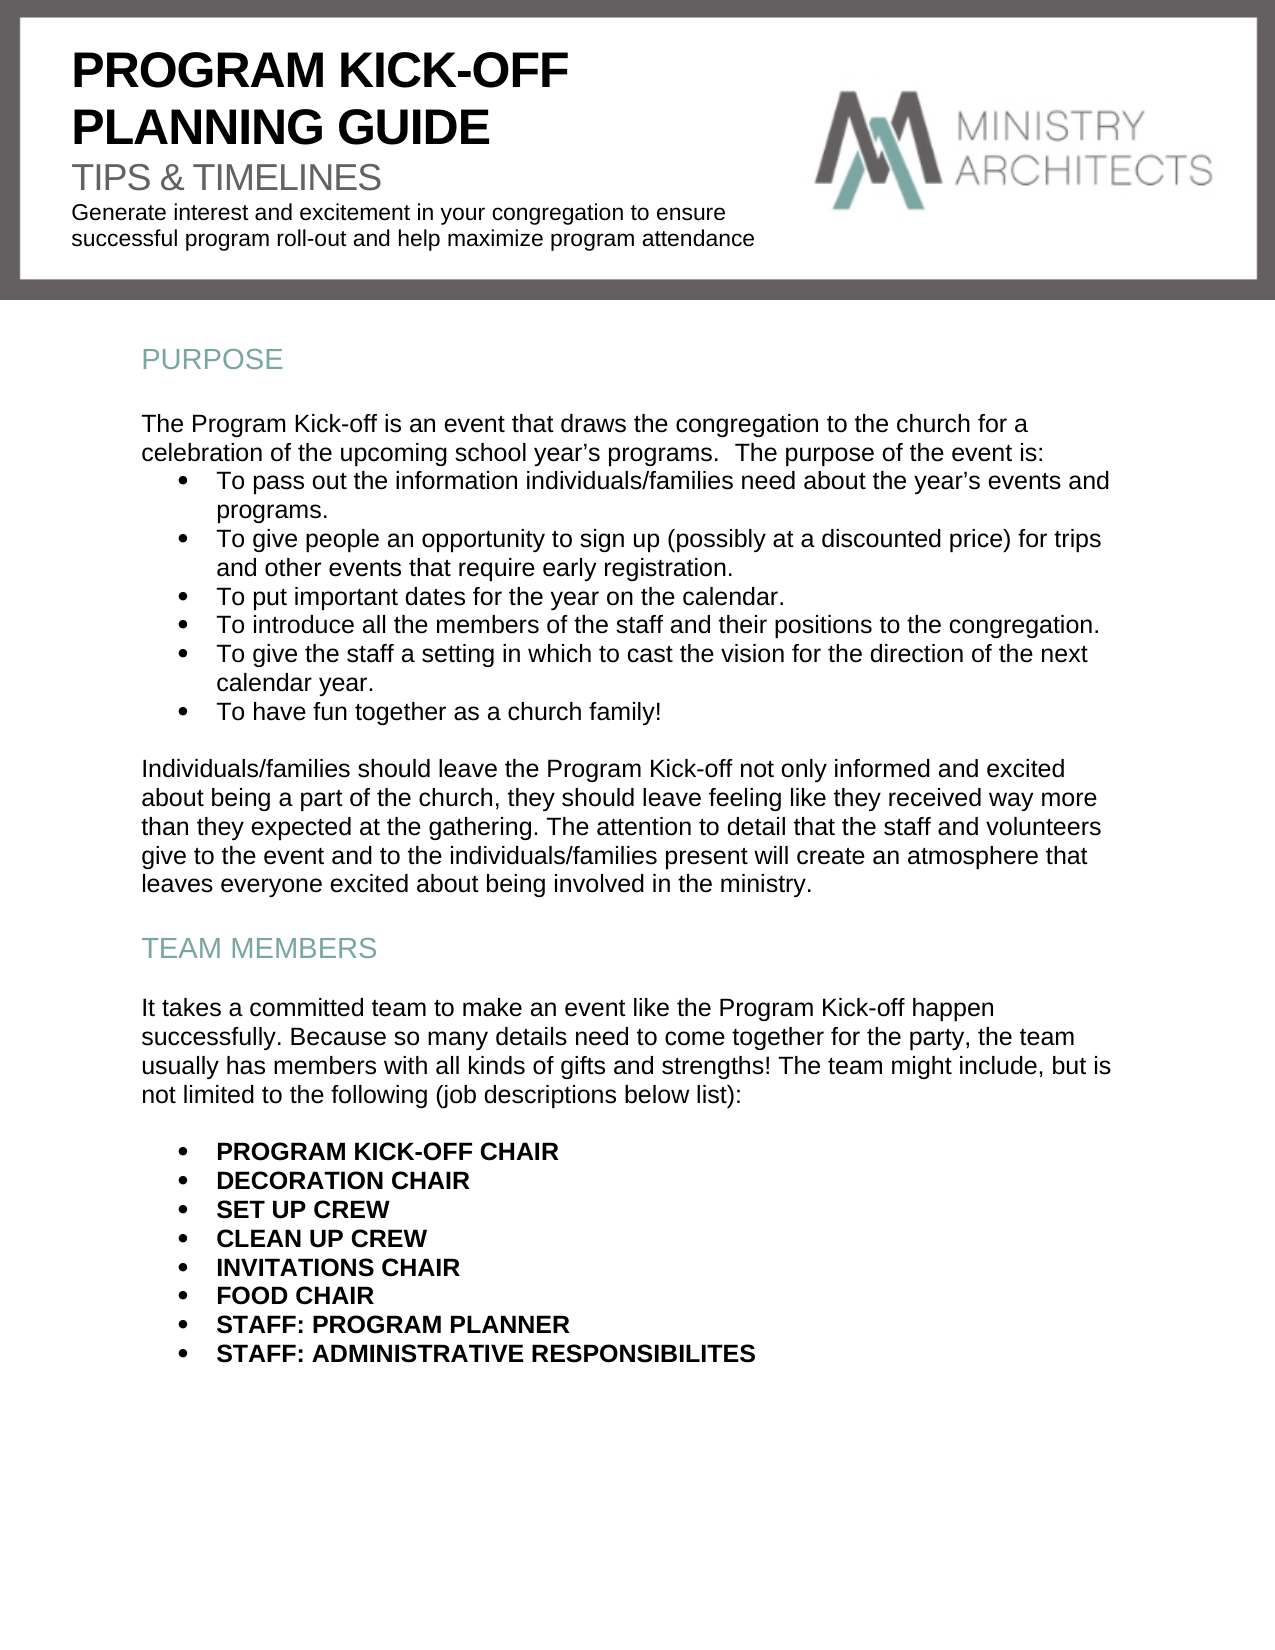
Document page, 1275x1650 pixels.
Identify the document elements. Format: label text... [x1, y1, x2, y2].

list To give people an opportunity to sign up (possibly at a discounted price) for trips and other events that require early registration. [178, 524, 1125, 581]
list Individuals/families should leave the Program Kick-off not only informed and excited about being a part of the church, they should leave feeling like they received way more than they expected at the gathering. The attention to detail that the staff and volunteers give to the event and to the individuals/families present will create an atmosphere that leaves everyone excited about being involved in the ministry. [141, 754, 1125, 898]
list To put important dates for the year on the calendar. [178, 581, 1125, 610]
list To give the staff a setting in which to cast the vision for the direction of the next calendar year. [178, 639, 1125, 697]
text TEAM MEMBERS [141, 931, 1125, 964]
list STAFF: ADMINISTRATIVE RESPONSIBILITES [178, 1339, 1125, 1368]
picture [0, 0, 1275, 300]
list CLEAN UP CREW [178, 1224, 1125, 1252]
list DECORATION CHAIR [178, 1166, 1125, 1195]
list To pass out the information individuals/families need about the year’s events and programs. [178, 466, 1125, 524]
list STAFF: PROGRAM PLANNER [178, 1310, 1125, 1339]
text PURPOSE [141, 342, 1125, 375]
list PROGRAM KICK-OFF CHAIR [178, 1137, 1125, 1166]
list The Program Kick-off is an event that draws the congregation to the church for a celebration of the upcoming school year’s programs. The purpose of the event is: [141, 409, 1125, 466]
list To have fun together as a church family! [178, 697, 1125, 726]
list SET UP CREW [178, 1195, 1125, 1224]
list INVITATIONS CHAIR [178, 1252, 1125, 1281]
text It takes a committed team to make an event like the Program Kick-off happen successfully. Because so many details need to come together for the party, the team usually has members with all kinds of gifts and strengths! The team might include, but is not limited to the following (job descriptions below list): [141, 993, 1125, 1108]
list FOOD CHAIR [178, 1281, 1125, 1310]
list To introduce all the members of the staff and their positions to the congregation. [178, 610, 1125, 639]
